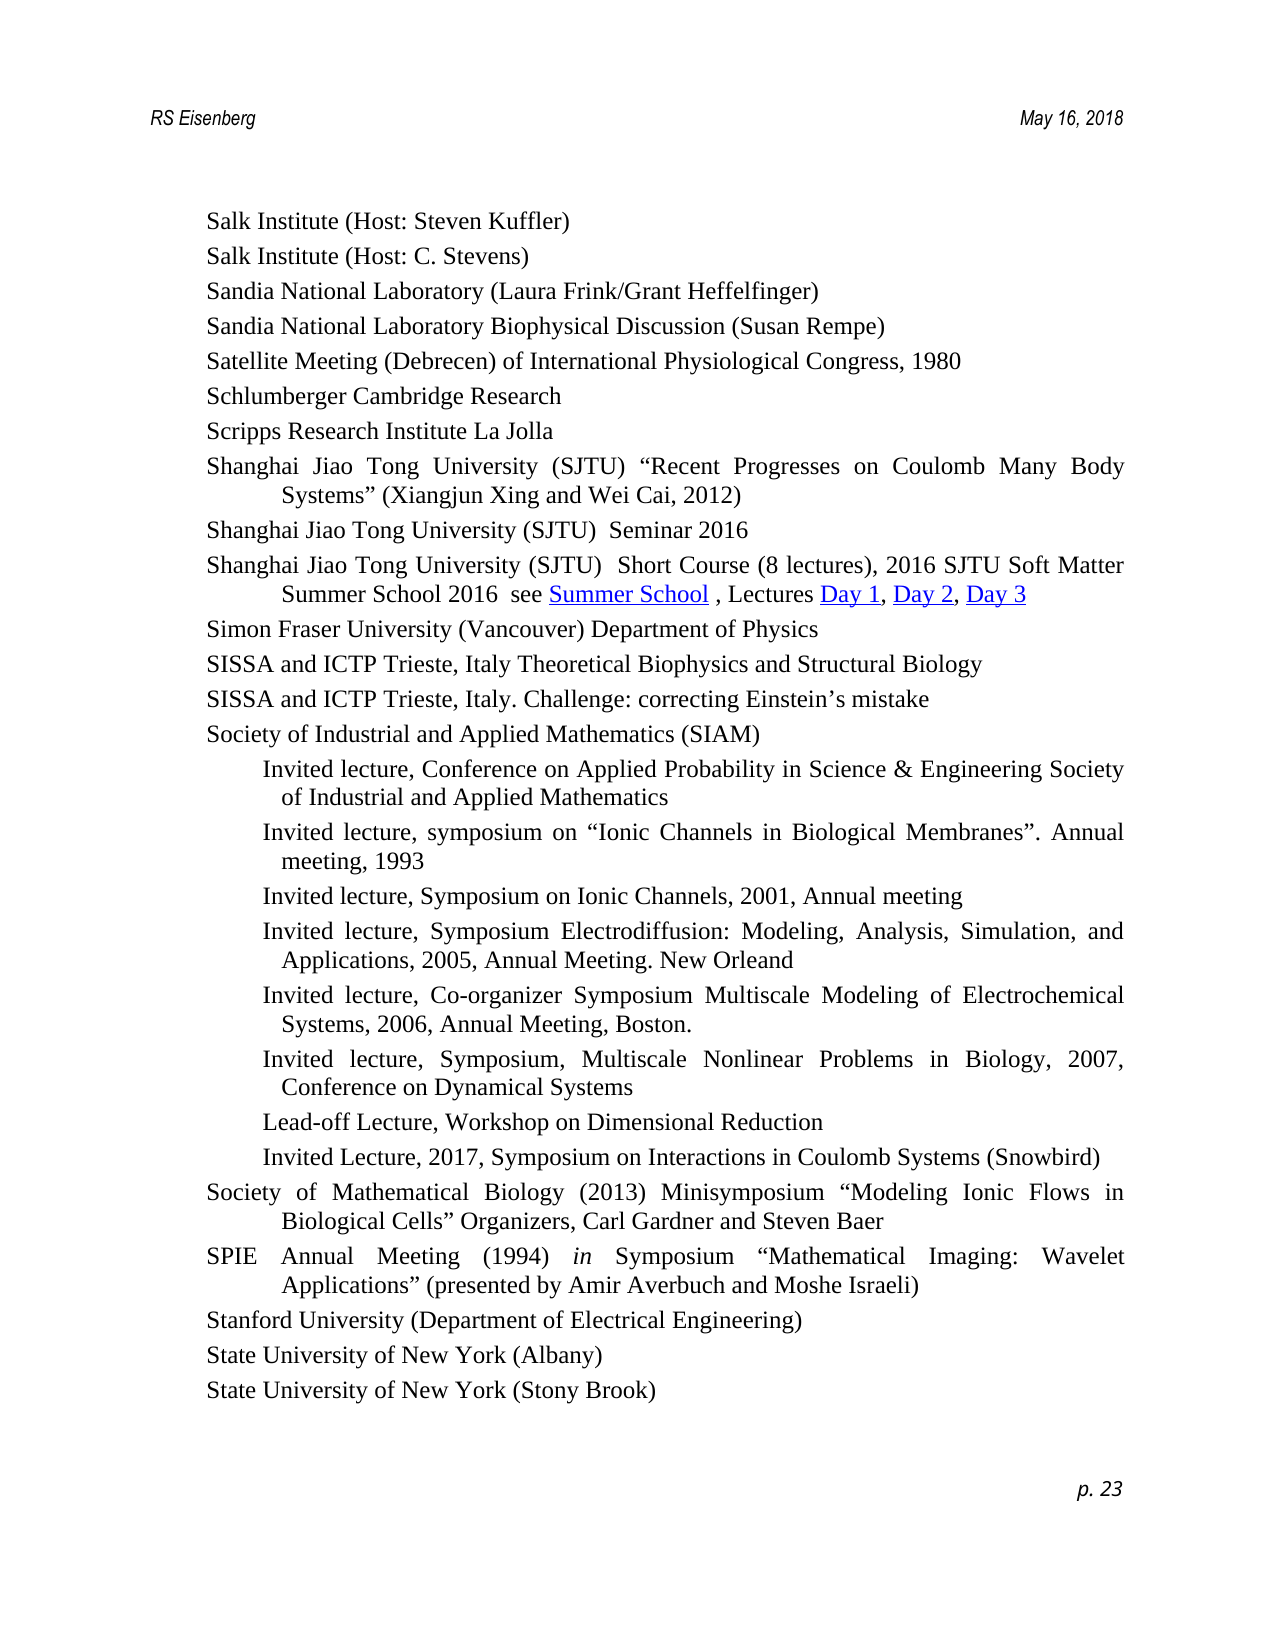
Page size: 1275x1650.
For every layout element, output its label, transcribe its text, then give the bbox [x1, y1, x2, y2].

text Shanghai Jiao Tong University (SJTU) Seminar 2016 [206, 515, 1125, 544]
text Shanghai Jiao Tong University (SJTU) Short Course (8 lectures), 2016 SJTU Soft Matter Summer School 2016 see Summer School , Lectures Day 1, Day 2, Day 3 [206, 550, 1125, 607]
text SISSA and ICTP Trieste, Italy Theoretical Biophysics and Structural Biology [206, 649, 1125, 677]
text Simon Fraser University (Vancouver) Department of Physics [206, 614, 1125, 642]
text Invited lecture, symposium on “Ionic Channels in Biological Membranes”. Annual meeting, 1993 [206, 817, 1125, 875]
text Society of Industrial and Applied Mathematics (SIAM) [206, 719, 1125, 747]
text State University of New York (Albany) [206, 1340, 1125, 1369]
text Invited lecture, Co-organizer Symposium Multiscale Modeling of Electrochemical Systems, 2006, Annual Meeting, Boston. [206, 980, 1125, 1037]
text Invited lecture, Symposium on Ionic Channels, 2001, Annual meeting [206, 881, 1125, 910]
text Satellite Meeting (Debrecen) of International Physiological Congress, 1980 [206, 346, 1125, 375]
text SISSA and ICTP Trieste, Italy. Challenge: correcting Einstein’s mistake [206, 684, 1125, 712]
text Invited Lecture, 2017, Symposium on Interactions in Coulomb Systems (Snowbird) [206, 1142, 1125, 1171]
text Stanford University (Department of Electrical Engineering) [206, 1305, 1125, 1334]
text Salk Institute (Host: C. Stevens) [206, 241, 1125, 270]
text Invited lecture, Symposium, Multiscale Nonlinear Problems in Biology, 2007, Conference on Dynamical Systems [206, 1044, 1125, 1101]
text Shanghai Jiao Tong University (SJTU) “Recent Progresses on Coulomb Many Body Systems” (Xiangjun Xing and Wei Cai, 2012) [206, 451, 1125, 509]
text Society of Mathematical Biology (2013) Minisymposium “Modeling Ionic Flows in Biological Cells” Organizers, Carl Gardner and Steven Baer [206, 1177, 1125, 1235]
text Sandia National Laboratory (Laura Frink/Grant Heffelfinger) [206, 276, 1125, 305]
text Schlumberger Cambridge Research [206, 381, 1125, 410]
text Scripps Research Institute La Jolla [206, 416, 1125, 445]
text State University of New York (Stony Brook) [206, 1375, 1125, 1404]
text Sandia National Laboratory Biophysical Discussion (Susan Rempe) [206, 311, 1125, 340]
text Invited lecture, Conference on Applied Probability in Science & Engineering Society of Industrial and Applied Mathematics [206, 754, 1125, 811]
text SPIE Annual Meeting (1994) in Symposium “Mathematical Imaging: Wavelet Applications” (presented by Amir Averbuch and Moshe Israeli) [206, 1241, 1125, 1299]
text Invited lecture, Symposium Electrodiffusion: Modeling, Analysis, Simulation, and Applications, 2005, Annual Meeting. New Orleand [206, 916, 1125, 974]
text Lead-off Lecture, Workshop on Dimensional Reduction [206, 1107, 1125, 1136]
text Salk Institute (Host: Steven Kuffler) [206, 206, 1125, 235]
